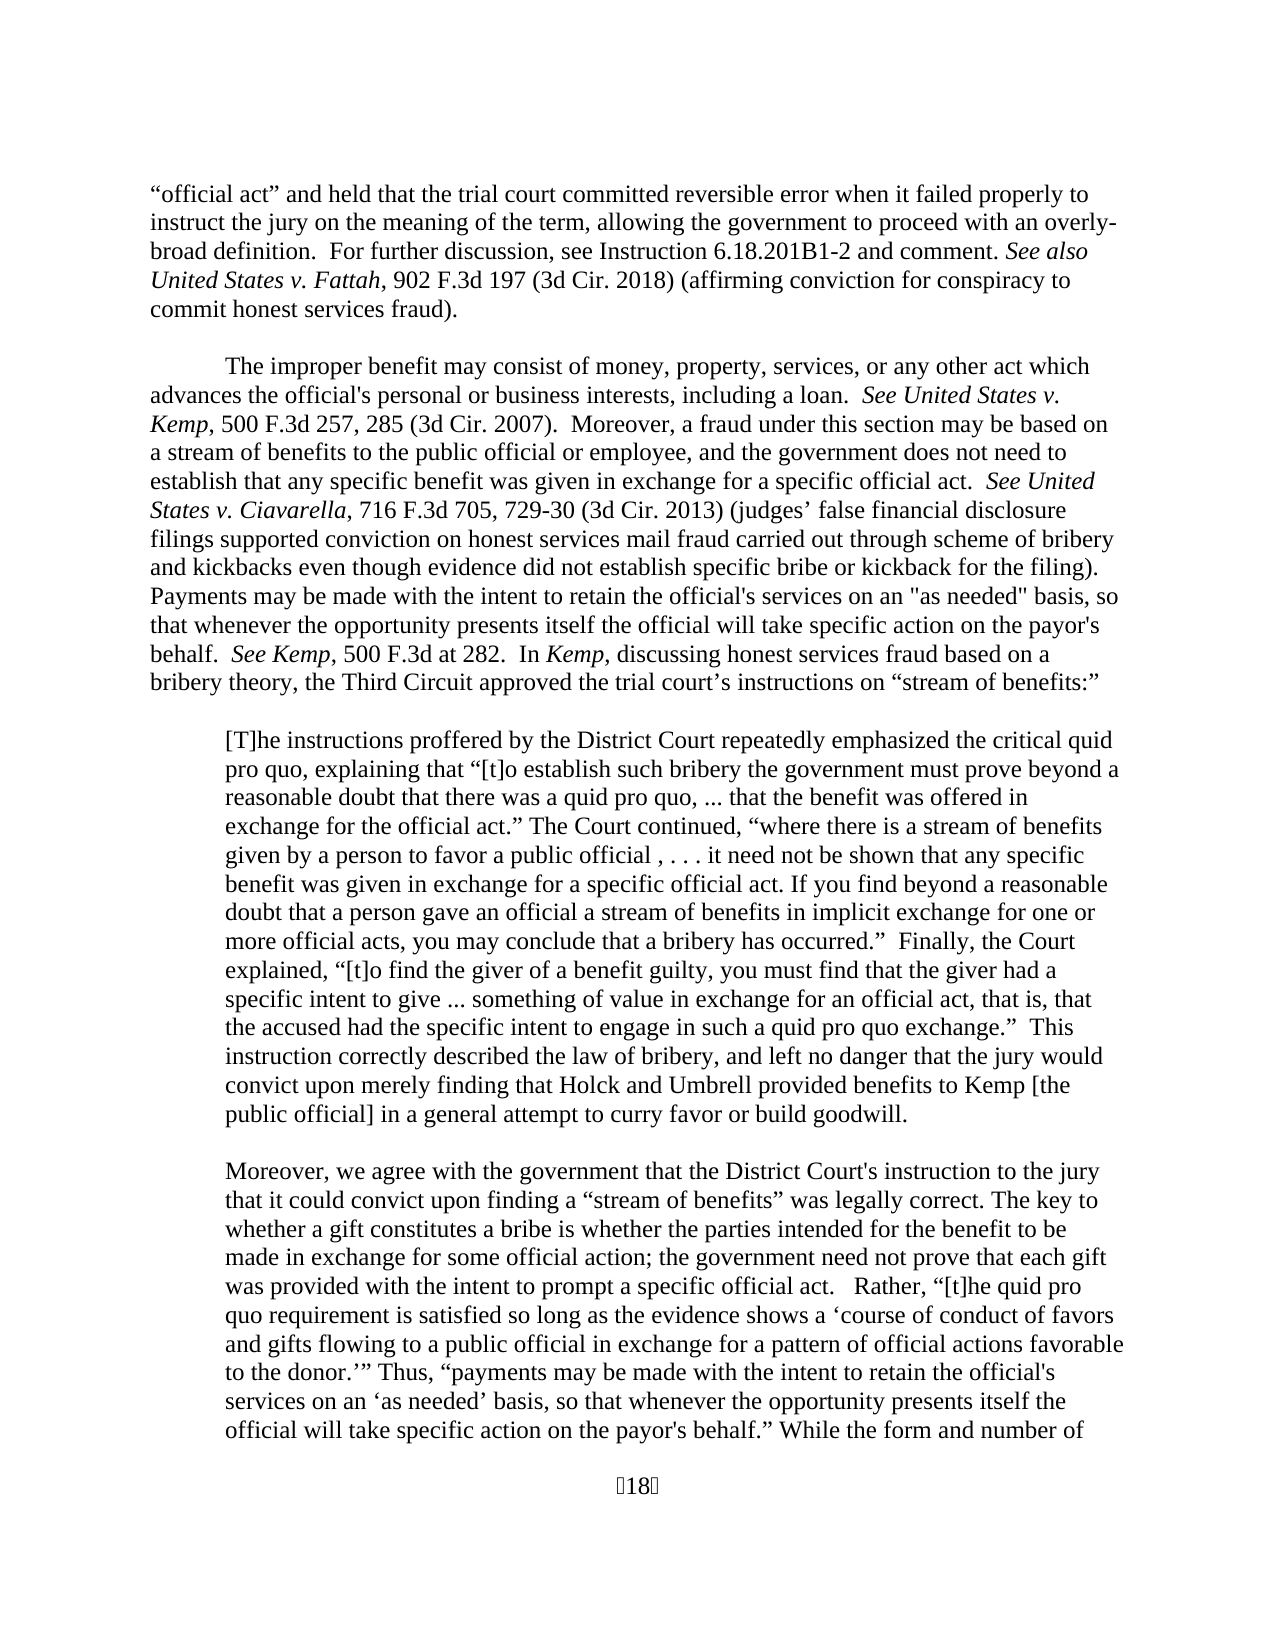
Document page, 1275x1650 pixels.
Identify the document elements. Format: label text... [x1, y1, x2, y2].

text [225, 1156, 1125, 1444]
text [T]he instructions proffered by the District Court repeatedly emphasized the critical quid pro quo, explaining that “[t]o establish such bribery the government must prove beyond a reasonable doubt that there was a quid pro quo, ... that the benefit was offered in exchange for the official act.” The Court continued, “where there is a stream of benefits given by a person to favor a public official , . . . it need not be shown that any specific benefit was given in exchange for a specific official act. If you find beyond a reasonable doubt that a person gave an official a stream of benefits in implicit exchange for one or more official acts, you may conclude that a bribery has occurred.” Finally, the Court explained, “[t]o find the giver of a benefit guilty, you must find that the giver had a specific intent to give ... something of value in exchange for an official act, that is, that the accused had the specific intent to engage in such a quid pro quo exchange.” This instruction correctly described the law of bribery, and left no danger that the jury would convict upon merely finding that Holck and Umbrell provided benefits to Kemp [the public official] in a general attempt to curry favor or build goodwill. [225, 725, 1125, 1127]
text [150, 179, 1125, 322]
text The improper benefit may consist of money, property, services, or any other act which advances the official's personal or business interests, including a loan. See United States v. Kemp, 500 F.3d 257, 285 (3d Cir. 2007). Moreover, a fraud under this section may be based on a stream of benefits to the public official or employee, and the government does not need to establish that any specific benefit was given in exchange for a specific official act. See United States v. Ciavarella, 716 F.3d 705, 729-30 (3d Cir. 2013) (judges’ false financial disclosure filings supported conviction on honest services mail fraud carried out through scheme of bribery and kickbacks even though evidence did not establish specific bribe or kickback for the filing). Payments may be made with the intent to retain the official's services on an "as needed" basis, so that whenever the opportunity presents itself the official will take specific action on the payor's behalf. See Kemp, 500 F.3d at 282. In Kemp, discussing honest services fraud based on a bribery theory, the Third Circuit approved the trial court’s instructions on “stream of benefits:” [150, 351, 1125, 696]
